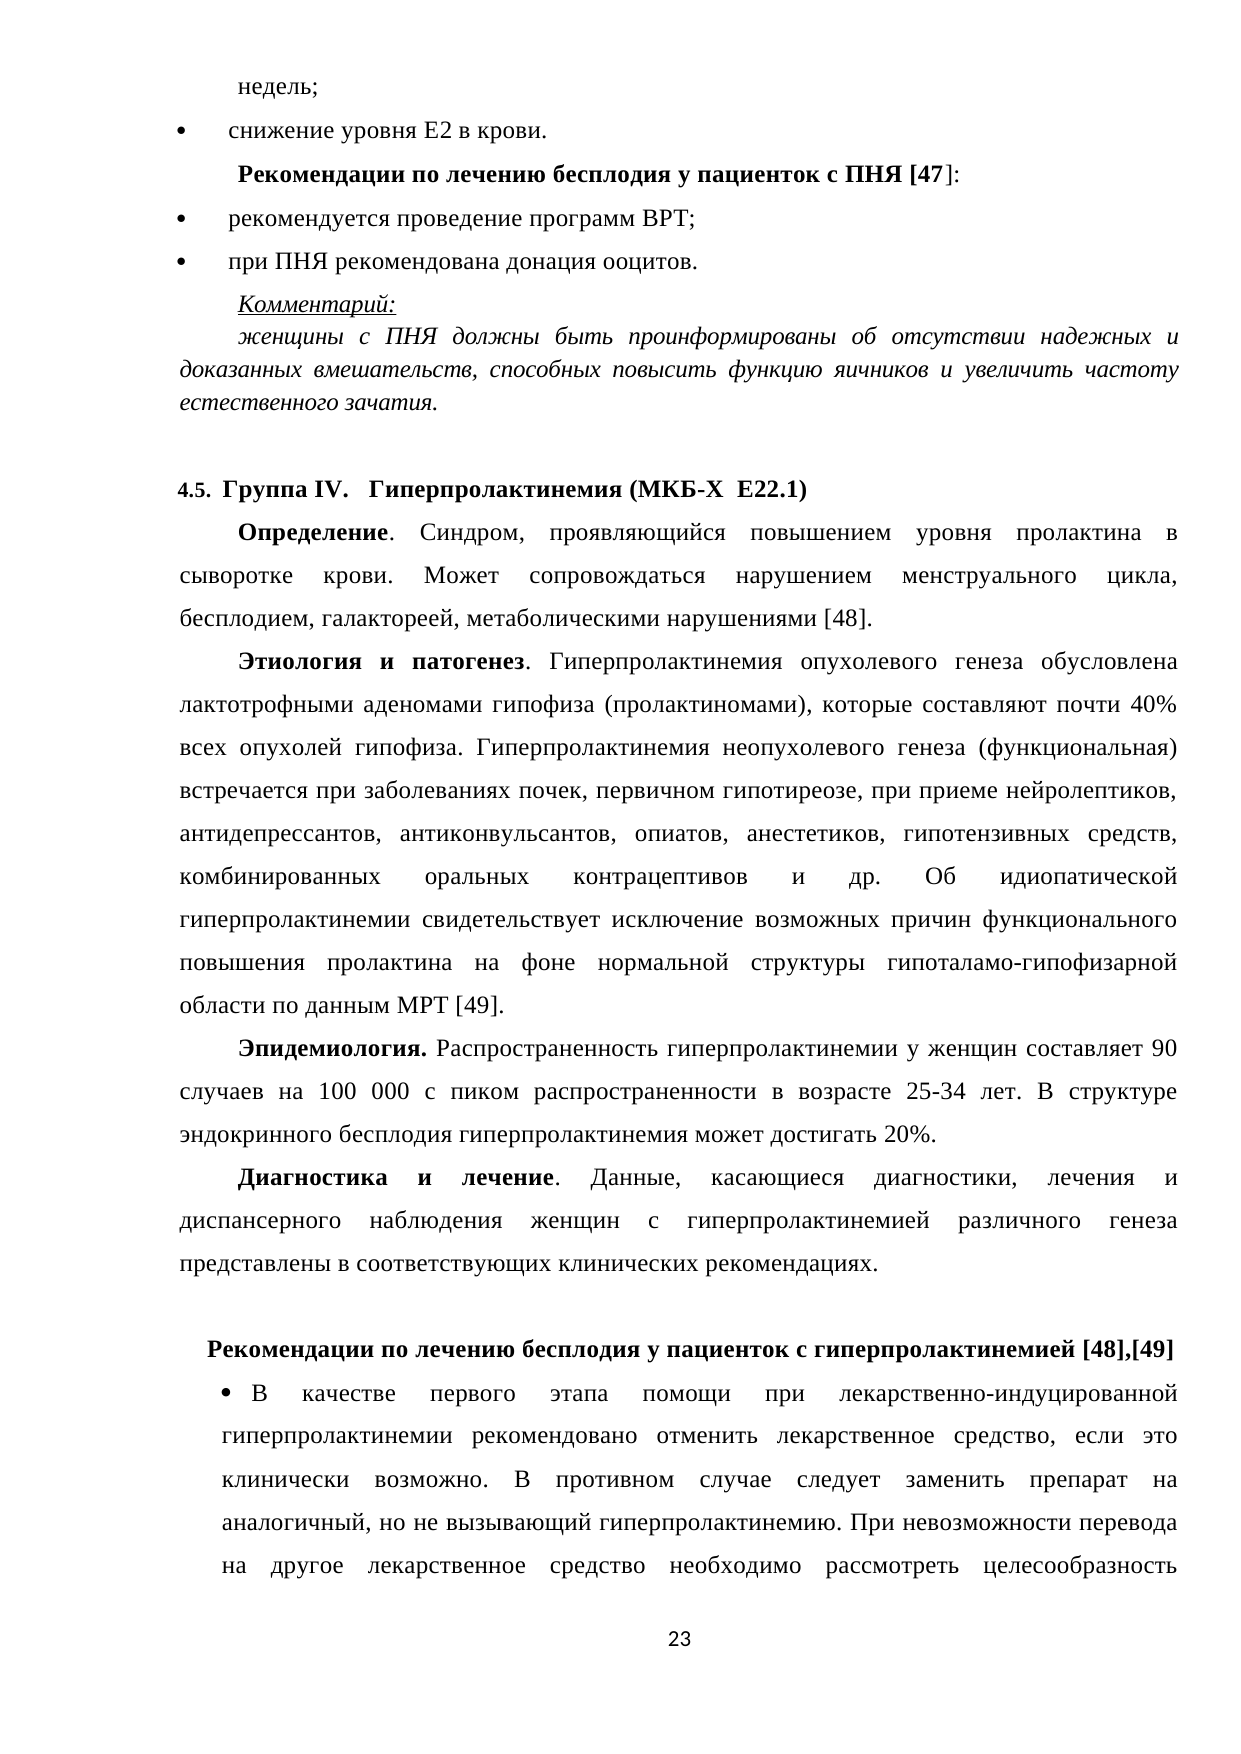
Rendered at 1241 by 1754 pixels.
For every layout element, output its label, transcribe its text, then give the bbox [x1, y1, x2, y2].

list снижение уровня Е2 в крови. [177, 103, 1181, 147]
text Комментарий: [179, 278, 1181, 321]
text Диагностика и лечение. Данные, касающиеся диагностики, лечения и диспансерного наблюдения женщин с гиперпролактинемией различного генеза представлены в соответствующих клинических рекомендациях. [179, 1151, 1179, 1281]
list рекомендуется проведение программ ВРТ; [177, 191, 1181, 235]
text женщины с ПНЯ должны быть проинформированы об отсутствии надежных и доказанных вмешательств, способных повысить функцию яичников и увеличить частоту естественного зачатия. [179, 321, 1179, 416]
list Группа IV. Гиперпролактинемия (МКБ-Х Е22.1) [177, 463, 1181, 506]
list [222, 1367, 1179, 1582]
text Рекомендации по лечению бесплодия у пациенток с гиперпролактинемией [48],[49] [179, 1323, 1181, 1367]
text Определение. Синдром, проявляющийся повышением уровня пролактина в сыворотке крови. Может сопровождаться нарушением менструального цикла, бесплодием, галактореей, метаболическими нарушениями [48]. [179, 506, 1179, 635]
text Этиология и патогенез. Гиперпролактинемия опухолевого генеза обусловлена лактотрофными аденомами гипофиза (пролактиномами), которые составляют почти 40% всех опухолей гипофиза. Гиперпролактинемия неопухолевого генеза (функциональная) встречается при заболеваниях почек, первичном гипотиреозе, при приеме нейролептиков, антидепрессантов, антиконвульсантов, опиатов, анестетиков, гипотензивных средств, комбинированных оральных контрацептивов и др. Об идиопатической гиперпролактинемии свидетельствует исключение возможных причин функционального повышения пролактина на фоне нормальной структуры гипоталамо-гипофизарной области по данным МРТ [49]. [179, 635, 1179, 1022]
text недель; [179, 59, 1181, 103]
list при ПНЯ рекомендована донация ооцитов. [177, 235, 1181, 278]
text Рекомендации по лечению бесплодия у пациенток с ПНЯ [47]: [179, 147, 1181, 191]
text Эпидемиология. Распространенность гиперпролактинемии у женщин составляет 90 случаев на 100 000 с пиком распространенности в возрасте 25-34 лет. В структуре эндокринного бесплодия гиперпролактинемия может достигать 20%. [179, 1022, 1179, 1151]
